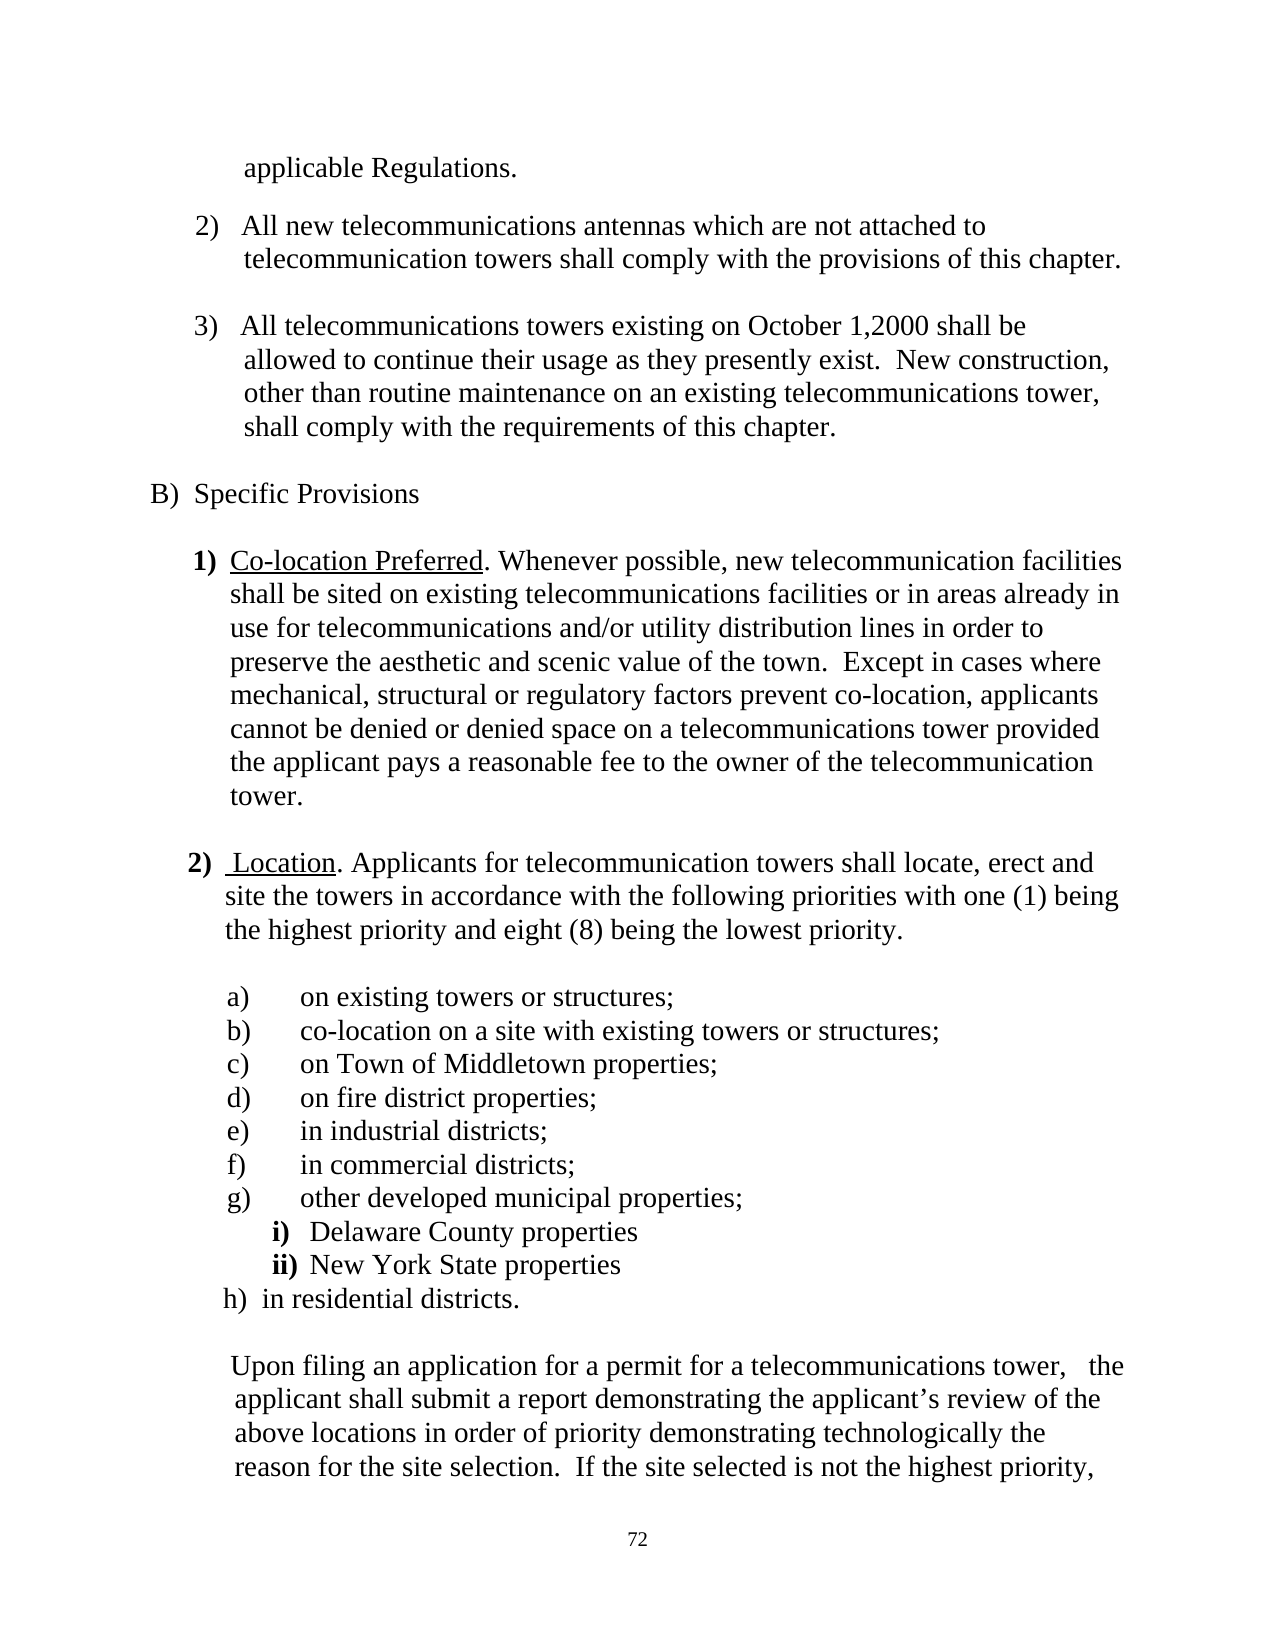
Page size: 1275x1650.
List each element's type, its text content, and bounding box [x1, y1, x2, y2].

list co-location on a site with existing towers or structures; [225, 1013, 1125, 1046]
text 2) All new telecommunications antennas which are not attached to telecommunication towers shall comply with the provisions of this chapter. [187, 208, 1125, 275]
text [150, 1348, 1125, 1482]
text h) in residential districts. [150, 1281, 1125, 1314]
list on existing towers or structures; [225, 979, 1125, 1013]
text 3) All telecommunications towers existing on October 1,2000 shall be allowed to continue their usage as they presently exist. New construction, other than routine maintenance on an existing telecommunications tower, shall comply with the requirements of this chapter. [150, 308, 1125, 442]
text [187, 150, 1125, 208]
list in commercial districts; [225, 1147, 1125, 1180]
list Delaware County properties [272, 1214, 1125, 1247]
list on fire district properties; [225, 1080, 1125, 1113]
list on Town of Middletown properties; [225, 1046, 1125, 1080]
text B) Specific Provisions [150, 476, 1125, 509]
list New York State properties [272, 1247, 1125, 1281]
list Co-location Preferred. Whenever possible, new telecommunication facilities shall be sited on existing telecommunications facilities or in areas already in use for telecommunications and/or utility distribution lines in order to preserve the aesthetic and scenic value of the town. Except in cases where mechanical, structural or regulatory factors prevent co-location, applicants cannot be denied or denied space on a telecommunications tower provided the applicant pays a reasonable fee to the owner of the telecommunication tower. [192, 543, 1125, 811]
list Location. Applicants for telecommunication towers shall locate, erect and site the towers in accordance with the following priorities with one (1) being the highest priority and eight (8) being the lowest priority. [187, 845, 1125, 946]
list other developed municipal properties; [225, 1180, 1125, 1214]
list in industrial districts; [225, 1113, 1125, 1147]
